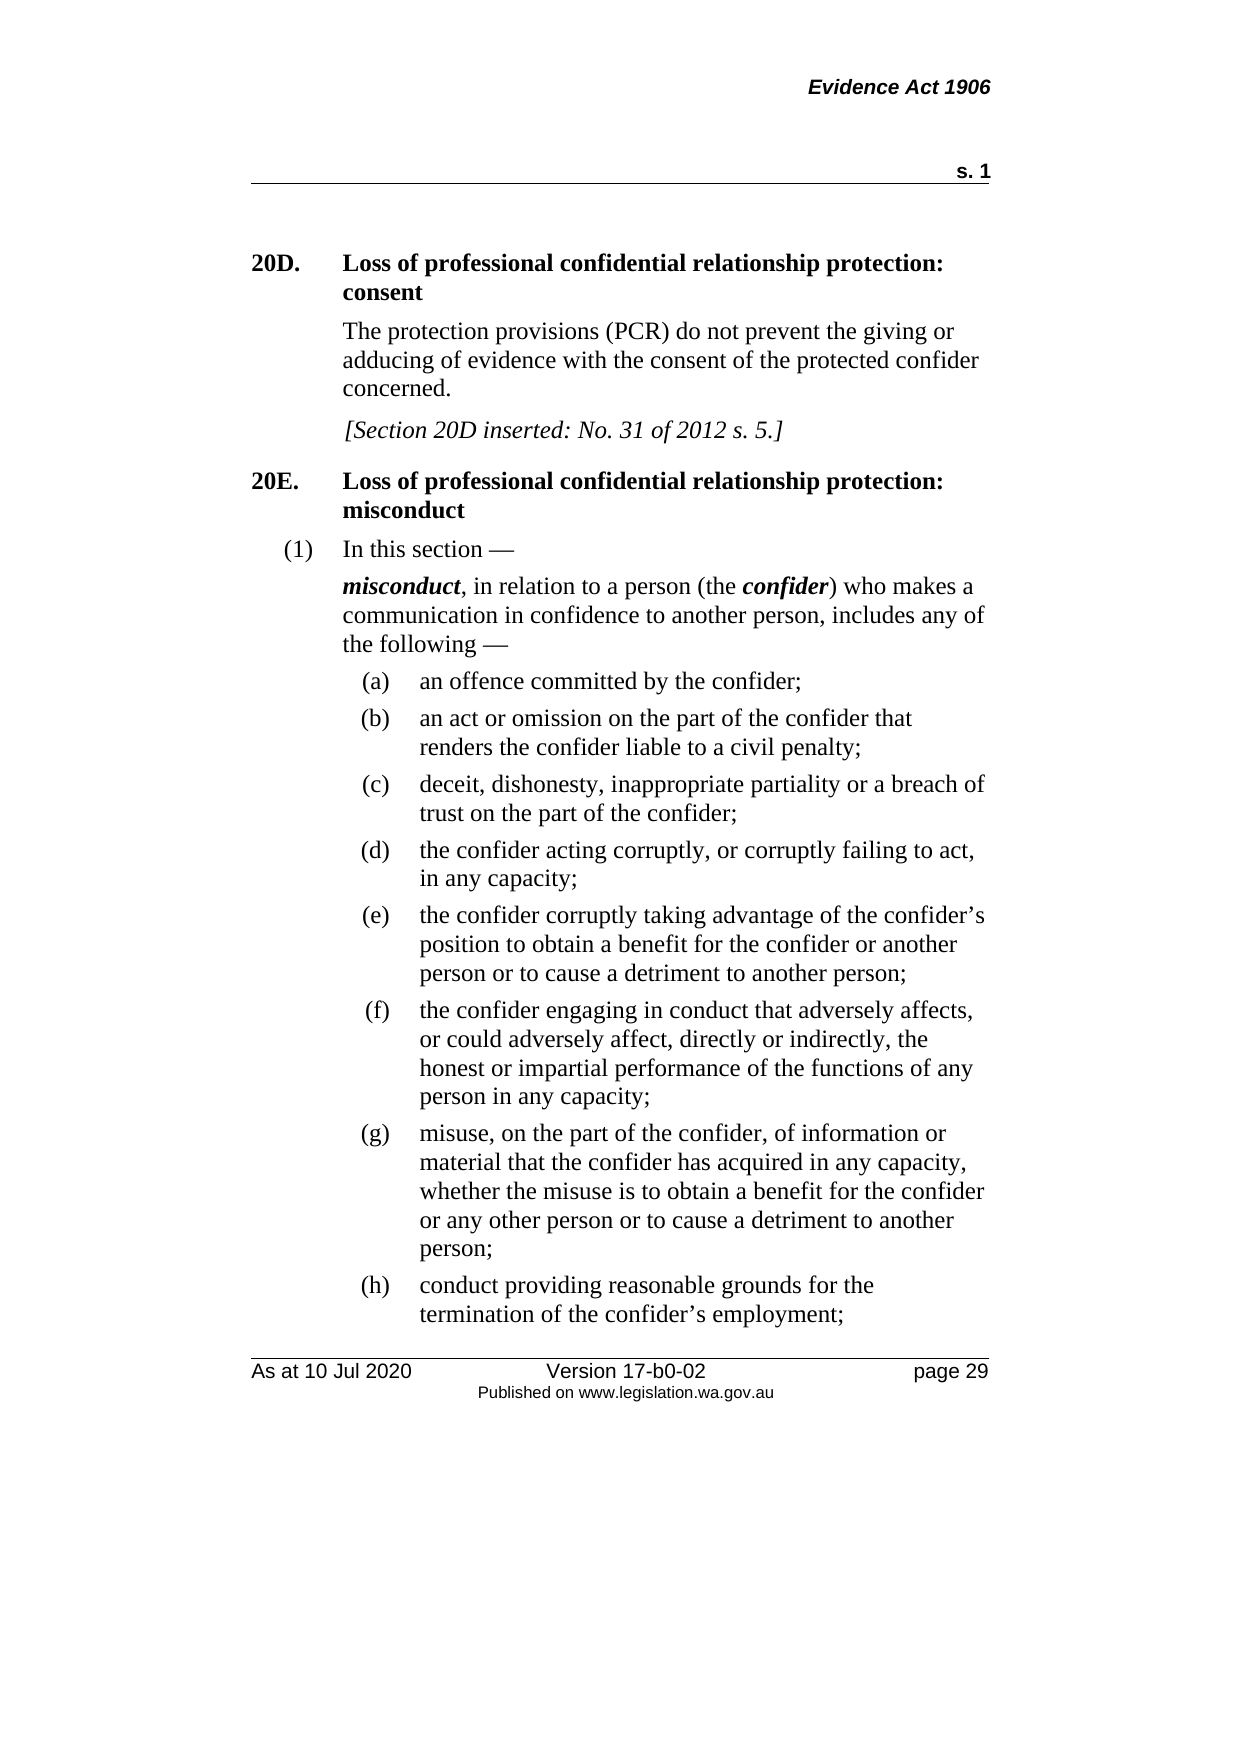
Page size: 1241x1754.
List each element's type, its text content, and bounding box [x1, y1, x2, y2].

text (h) conduct providing reasonable grounds for the termination of the confider’s employment; [251, 1271, 989, 1328]
text (1) In this section — [251, 534, 989, 563]
text (e) the confider corruptly taking advantage of the confider’s position to obtain a benefit for the confider or another person or to cause a detriment to another person; [251, 901, 989, 987]
text The protection provisions (PCR) do not prevent the giving or adducing of evidence with the consent of the protected confider concerned. [251, 316, 989, 402]
subtitle 20D. Loss of professional confidential relationship protection: consent [251, 248, 989, 306]
text (a) an offence committed by the confider; [251, 666, 989, 695]
text (c) deceit, dishonesty, inappropriate partiality or a breach of trust on the part of the confider; [251, 769, 989, 826]
subtitle 20E. Loss of professional confidential relationship protection: misconduct [251, 466, 989, 524]
text [Section 20D inserted: No. 31 of 2012 s. 5.] [251, 415, 989, 443]
text (d) the confider acting corruptly, or corruptly failing to act, in any capacity; [251, 835, 989, 892]
text (b) an act or omission on the part of the confider that renders the confider liable to a civil penalty; [251, 703, 989, 761]
text (f) the confider engaging in conduct that adversely affects, or could adversely affect, directly or indirectly, the honest or impartial performance of the functions of any person in any capacity; [251, 995, 989, 1110]
text (g) misuse, on the part of the confider, of information or material that the confider has acquired in any capacity, whether the misuse is to obtain a benefit for the confider or any other person or to cause a detriment to another person; [251, 1118, 989, 1262]
text misconduct, in relation to a person (the confider) who makes a communication in confidence to another person, includes any of the following — [251, 571, 989, 658]
